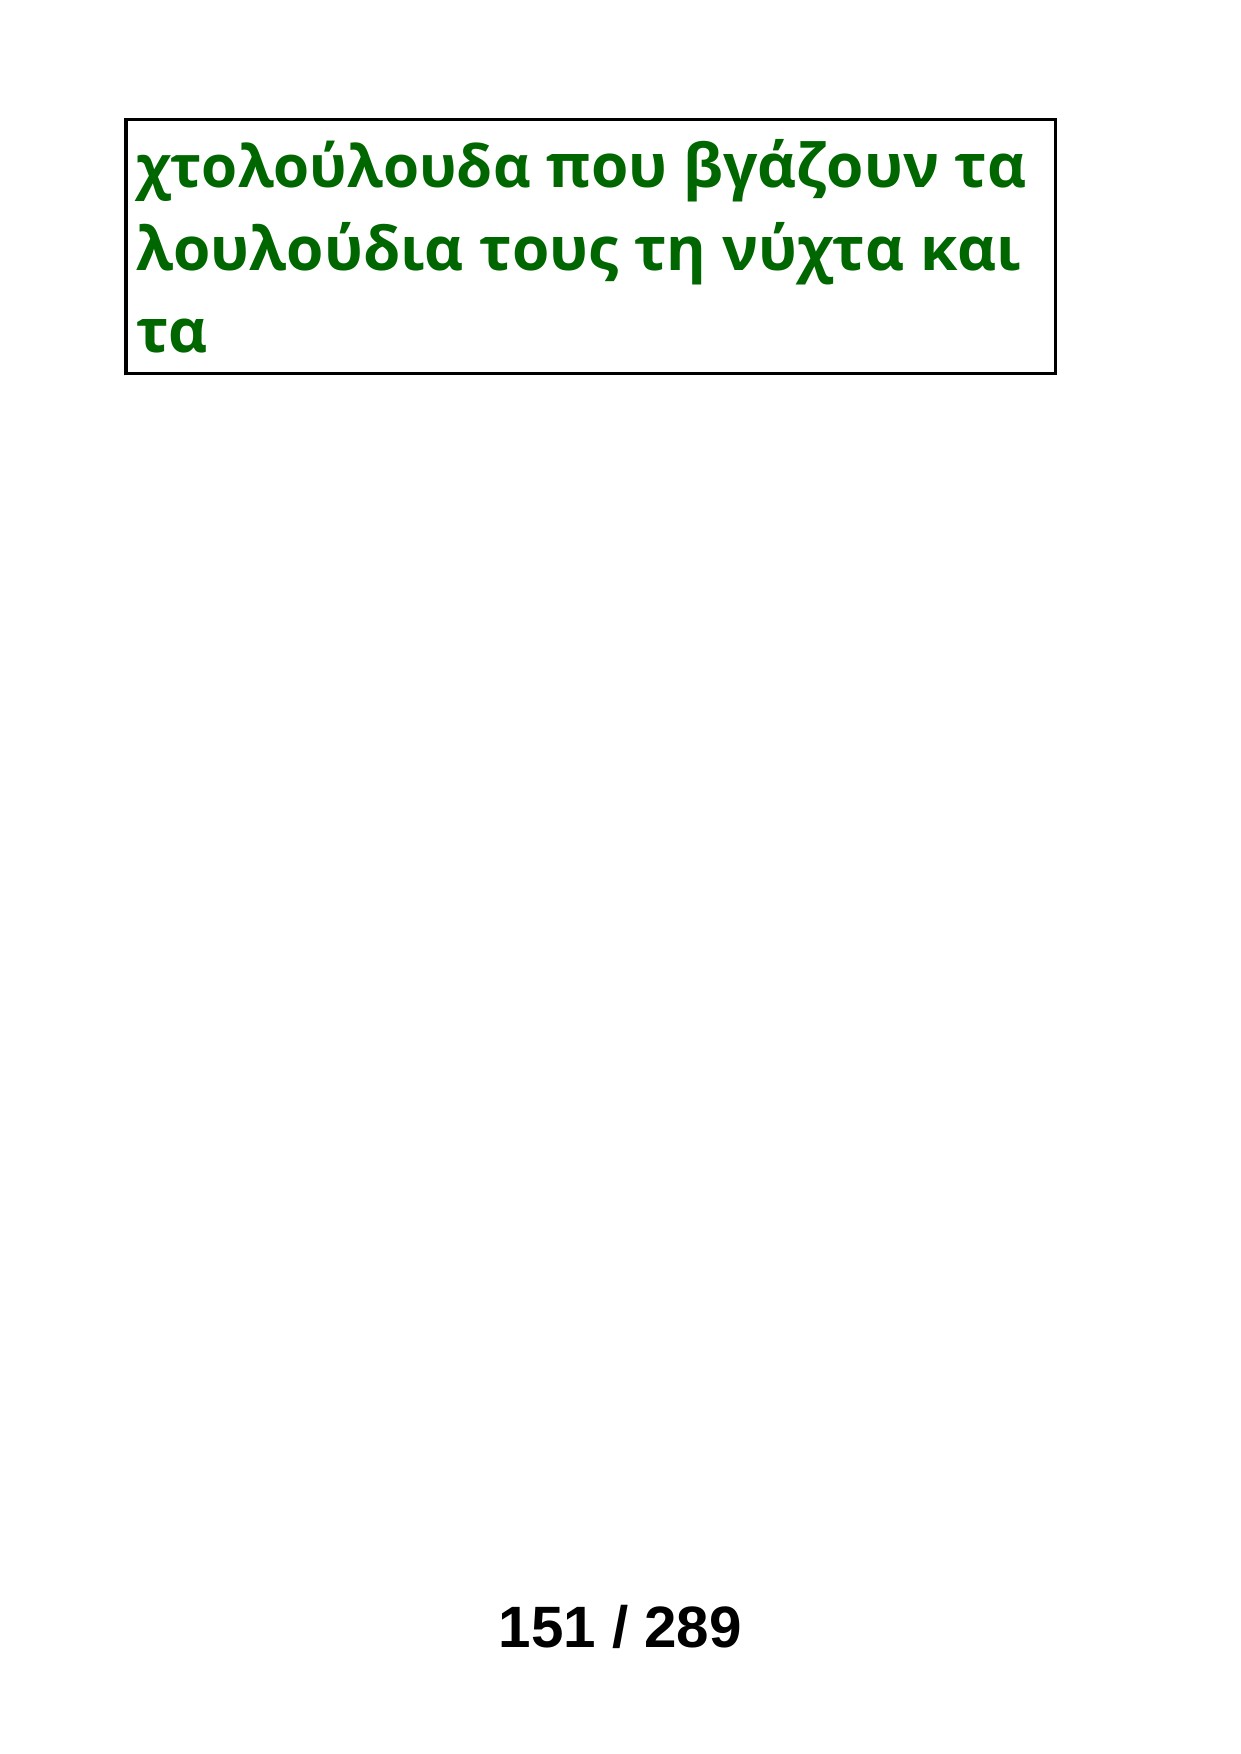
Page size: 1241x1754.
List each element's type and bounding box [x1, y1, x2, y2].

text [128, 121, 1054, 372]
